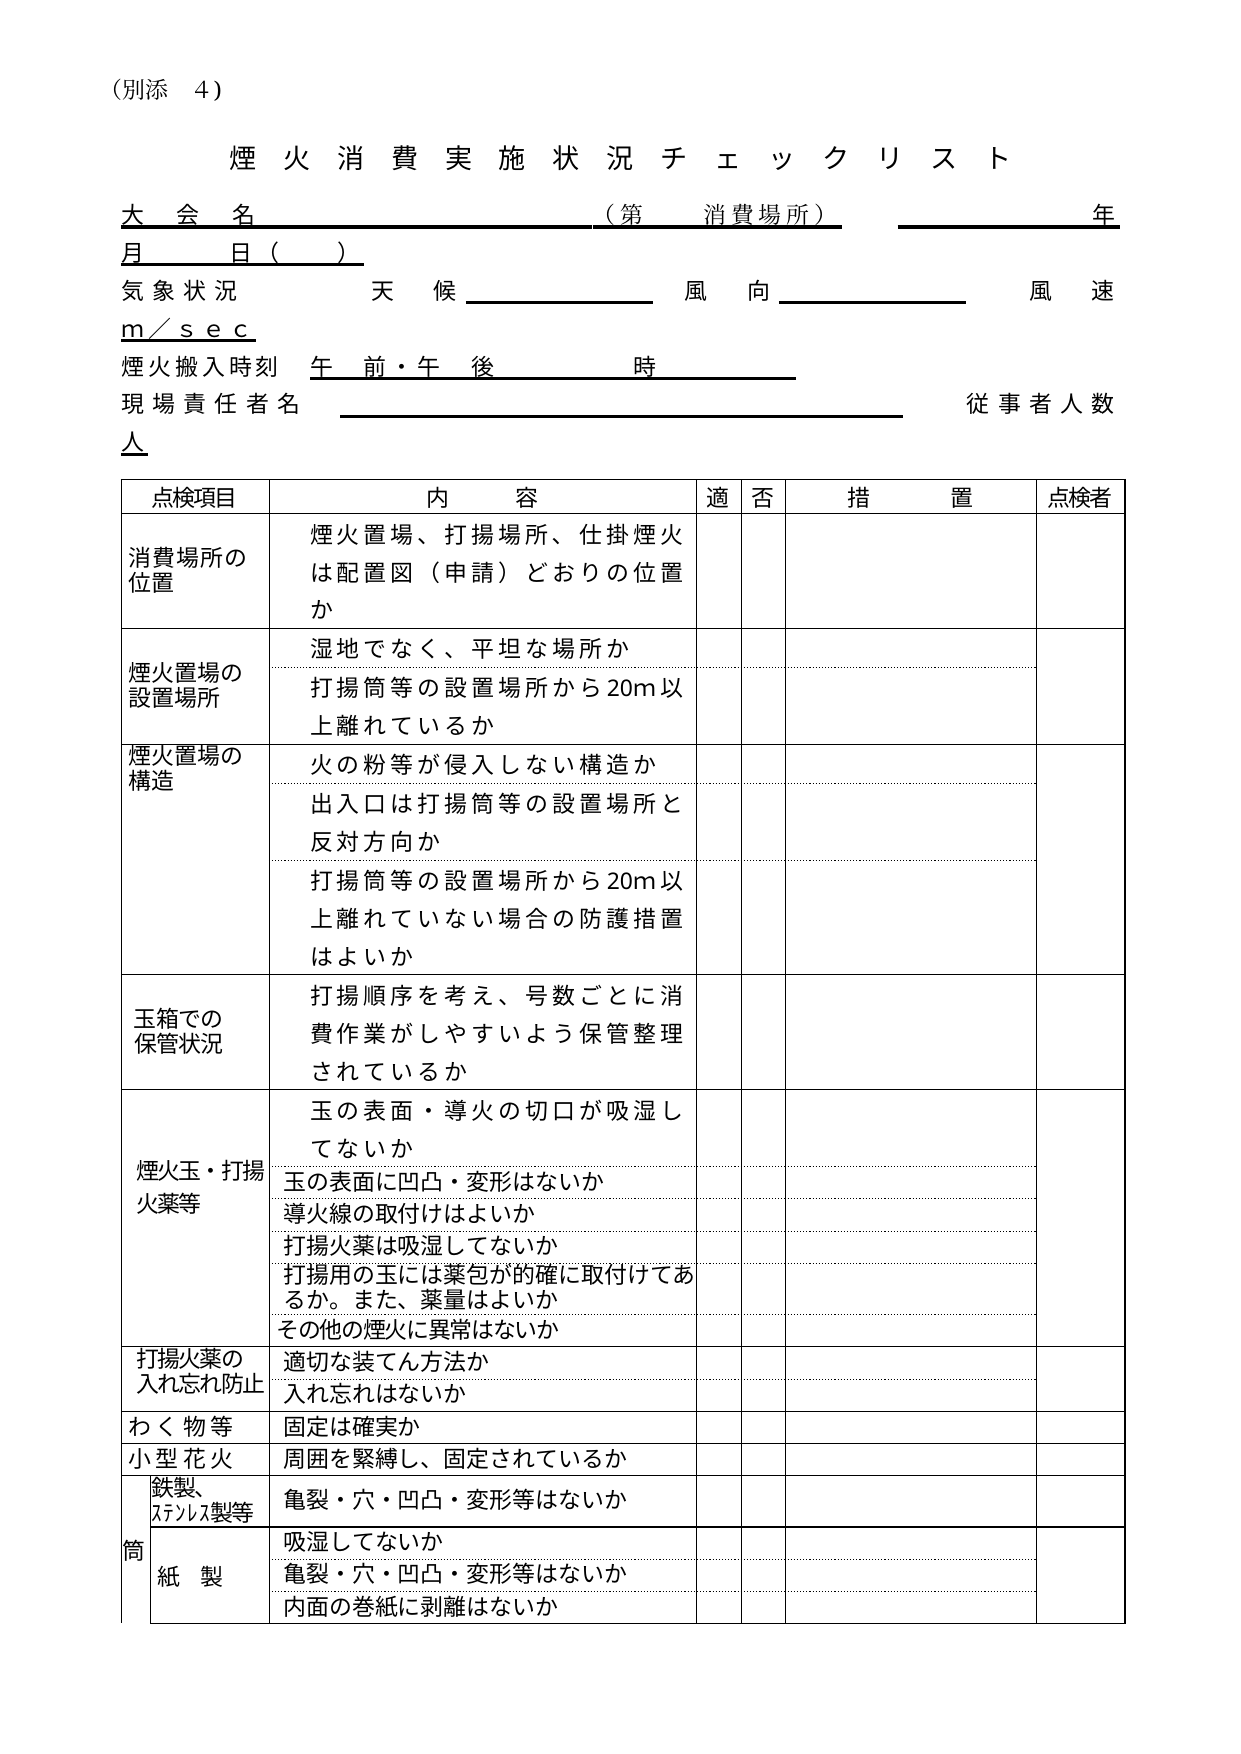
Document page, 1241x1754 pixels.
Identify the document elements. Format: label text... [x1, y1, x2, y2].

table_cell [786, 860, 1036, 974]
table_cell [1037, 1090, 1124, 1346]
table_cell [742, 1444, 785, 1475]
table_header 点検者 [1037, 480, 1124, 513]
table_cell [786, 629, 1036, 667]
table_cell 煙火置場の 設置場所 [122, 629, 269, 744]
table_cell [697, 514, 741, 628]
table_cell [697, 1263, 741, 1314]
table_cell [786, 1166, 1036, 1198]
table_cell [786, 783, 1036, 859]
text 現場責任者名 従事者人数 人 [121, 384, 1119, 460]
table_cell [1037, 1476, 1124, 1526]
table_cell [786, 1444, 1036, 1475]
table_cell [742, 667, 785, 744]
table_cell [697, 1231, 741, 1263]
table_cell [742, 1591, 785, 1623]
table_cell 煙火玉・打揚 火薬等 [122, 1090, 269, 1346]
table_cell [697, 1412, 741, 1443]
table_cell 紙 製 [151, 1528, 269, 1623]
table_cell [742, 1263, 785, 1314]
table_cell 打揚筒等の設置場所から20ｍ以上離れていない場合の防護措置はよいか [270, 860, 696, 974]
table_header 措 置 [786, 480, 1036, 513]
table_cell [697, 783, 741, 859]
table_cell [1037, 745, 1124, 974]
text 煙 火 消 費 実 施 状 況 チ ェ ッ ク リ ス ト [121, 119, 1119, 194]
table_cell [786, 1314, 1036, 1346]
table_cell [742, 1090, 785, 1166]
table_cell [697, 1347, 741, 1378]
table_cell [1037, 629, 1124, 744]
table_cell 入れ忘れはないか [270, 1379, 696, 1411]
table_cell [1037, 1347, 1124, 1411]
table_cell [742, 860, 785, 974]
table_cell [697, 667, 741, 744]
table_cell 湿地でなく、平坦な場所か [270, 629, 696, 667]
table_cell 筒 [122, 1476, 150, 1623]
table_cell [742, 1314, 785, 1346]
table_cell [697, 629, 741, 667]
table_cell [742, 1559, 785, 1591]
table_cell [1037, 514, 1124, 628]
table_cell [742, 1166, 785, 1198]
table_cell 鉄製、 ｽﾃﾝﾚｽ製等 [151, 1476, 269, 1526]
table_cell [697, 745, 741, 783]
table_cell [786, 745, 1036, 783]
table_cell 打揚順序を考え、号数ごとに消費作業がしやすいよう保管整理されているか [270, 975, 696, 1089]
table_cell 適切な装てん方法か [270, 1347, 696, 1378]
table_cell [786, 1591, 1036, 1623]
table_header 点検項目 [122, 480, 269, 513]
table_cell [1037, 1412, 1124, 1443]
table_cell 火の粉等が侵入しない構造か [270, 745, 696, 783]
table_cell [786, 1379, 1036, 1411]
table_cell 固定は確実か [270, 1412, 696, 1443]
table_cell [786, 1412, 1036, 1443]
table_header 内 容 [270, 480, 696, 513]
table_cell 打揚火薬は吸湿してないか [270, 1231, 696, 1263]
table_cell [786, 667, 1036, 744]
table_cell [742, 1231, 785, 1263]
table_cell 内面の巻紙に剥離はないか [270, 1591, 696, 1623]
table_cell [742, 1198, 785, 1231]
table_cell 玉箱での 保管状況 [122, 975, 269, 1089]
table_cell [742, 1347, 785, 1378]
table_cell 亀裂・穴・凹凸・変形等はないか [270, 1476, 696, 1526]
text 煙火搬入時刻 午 前・午 後 時 [121, 346, 1119, 384]
table_cell [786, 1476, 1036, 1526]
table_cell [742, 1412, 785, 1443]
table_cell [786, 1090, 1036, 1166]
table_cell 導火線の取付けはよいか [270, 1198, 696, 1231]
table_cell [697, 1528, 741, 1559]
table_cell [697, 1314, 741, 1346]
table_cell [786, 975, 1036, 1089]
table_header 否 [742, 480, 785, 513]
table_cell [697, 1559, 741, 1591]
table_cell 打揚筒等の設置場所から20ｍ以上離れているか [270, 667, 696, 744]
table_cell [1037, 1528, 1124, 1623]
table_cell 打揚用の玉には薬包が的確に取付けてあるか。また、薬量はよいか [270, 1263, 696, 1314]
text 気象状況 天 候 風 向 風 速 ｍ／ｓｅｃ [121, 270, 1119, 346]
table_cell 消費場所の 位置 [122, 514, 269, 628]
table_cell [697, 975, 741, 1089]
text 大 会 名 （第 消費場所） 年 月 日（ ） [121, 194, 1119, 270]
table_cell [742, 783, 785, 859]
table_cell [697, 1166, 741, 1198]
table_cell 煙火置場、打揚場所､仕掛煙火は配置図（申請）どおりの位置か [270, 514, 696, 628]
table_cell 出入口は打揚筒等の設置場所と反対方向か [270, 783, 696, 859]
table_cell [697, 860, 741, 974]
table_cell [1037, 975, 1124, 1089]
table_cell 周囲を緊縛し、固定されているか [270, 1444, 696, 1475]
table_cell [742, 1379, 785, 1411]
table_cell 玉の表面に凹凸・変形はないか [270, 1166, 696, 1198]
table_cell [742, 514, 785, 628]
table_cell [697, 1476, 741, 1526]
table_cell [786, 1559, 1036, 1591]
table_cell [786, 1263, 1036, 1314]
table_cell [697, 1379, 741, 1411]
table_cell [786, 1198, 1036, 1231]
table_cell わく物等 [122, 1412, 269, 1443]
table_cell 打揚火薬の 入れ忘れ防止 [122, 1347, 269, 1411]
table_cell [786, 1347, 1036, 1378]
table_cell [697, 1444, 741, 1475]
table_cell [742, 745, 785, 783]
table_cell [697, 1090, 741, 1166]
table_cell 亀裂・穴・凹凸・変形等はないか [270, 1559, 696, 1591]
table_header 適 [697, 480, 741, 513]
table_cell 煙火置場の 構造 [122, 745, 269, 974]
table_cell 小型花火 [122, 1444, 269, 1475]
table_cell [742, 975, 785, 1089]
table_cell 吸湿してないか [270, 1528, 696, 1559]
table_cell [742, 629, 785, 667]
table_cell [786, 1528, 1036, 1559]
table_cell 玉の表面・導火の切口が吸湿してないか [270, 1090, 696, 1166]
table_cell [786, 514, 1036, 628]
table_cell [697, 1591, 741, 1623]
table_cell [786, 1231, 1036, 1263]
table_cell [1037, 1444, 1124, 1475]
table_cell その他の煙火に異常はないか [270, 1314, 696, 1346]
table_cell [742, 1528, 785, 1559]
table_cell [742, 1476, 785, 1526]
table_cell [697, 1198, 741, 1231]
